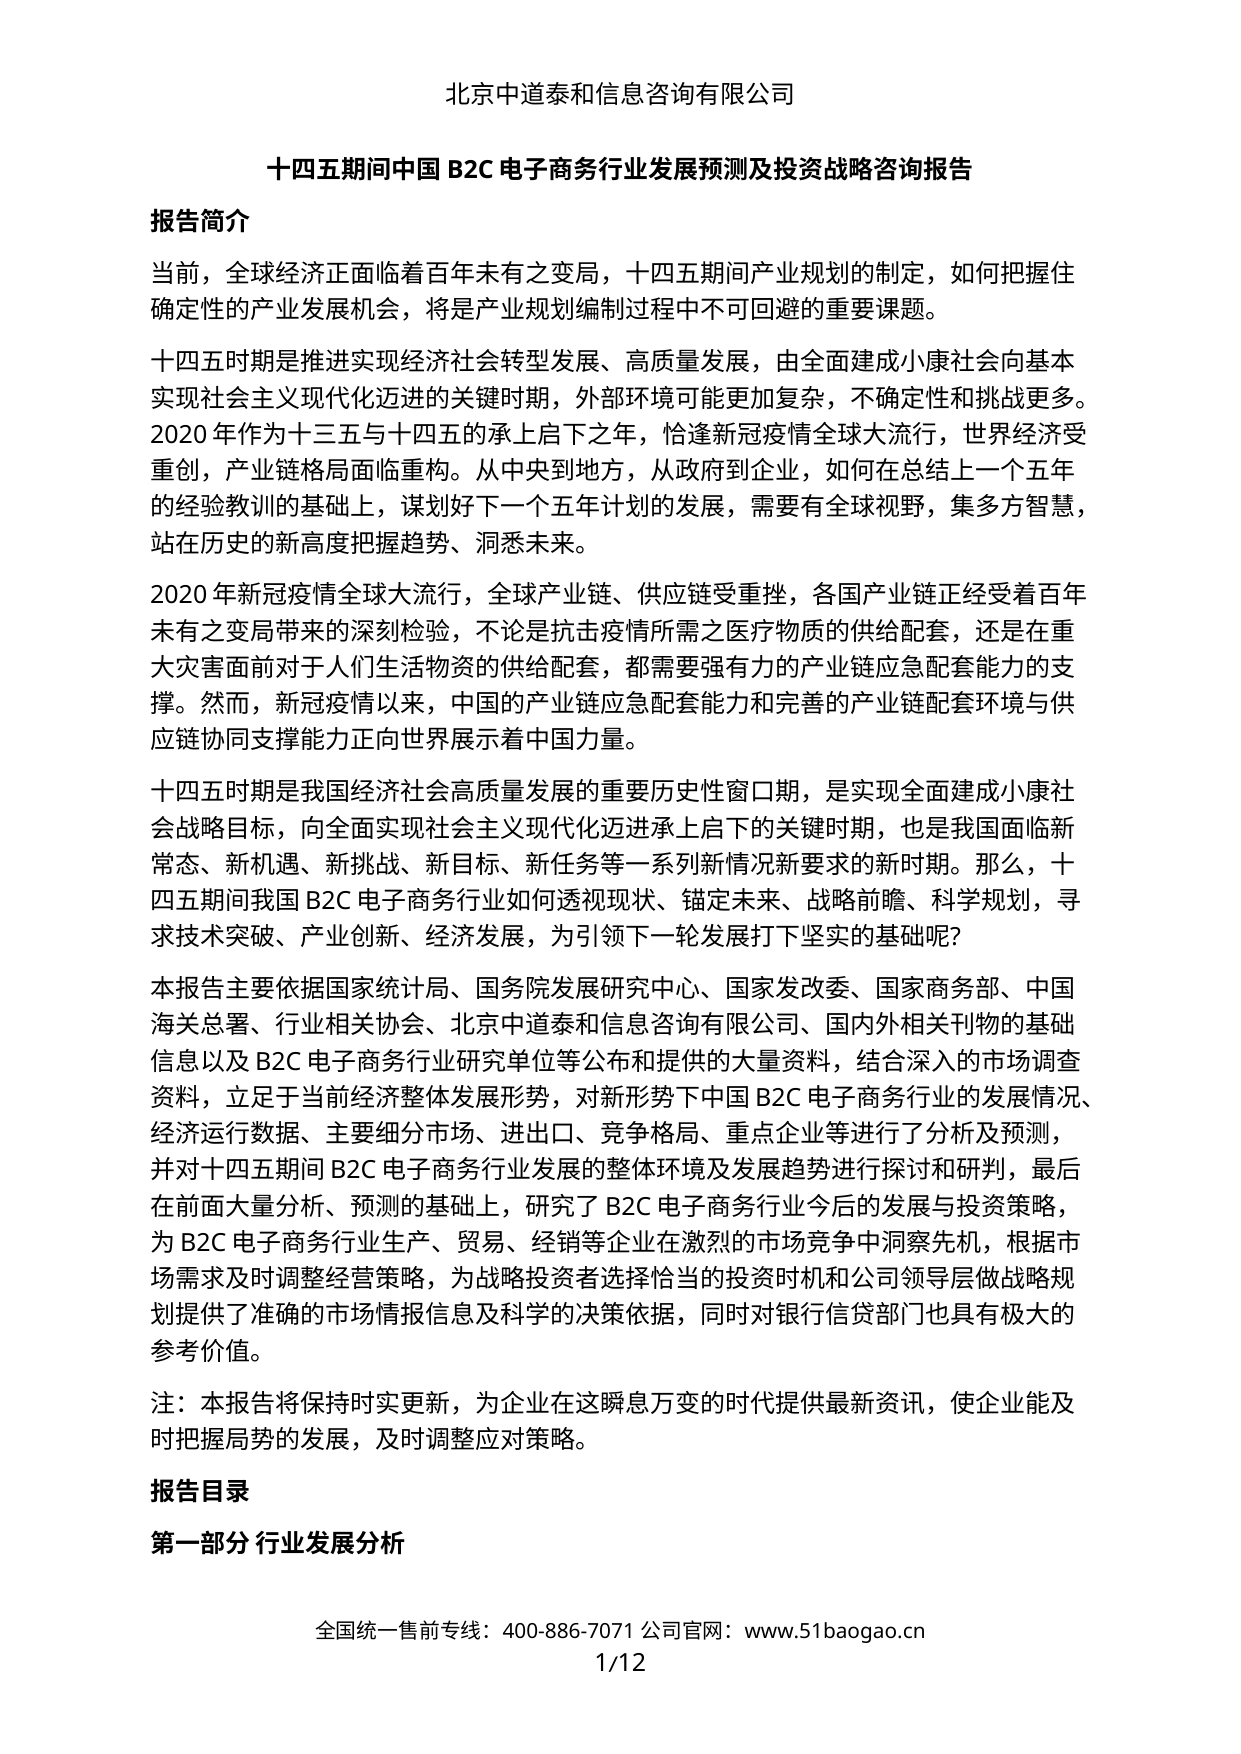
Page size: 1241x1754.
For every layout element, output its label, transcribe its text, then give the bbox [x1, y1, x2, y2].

text 报告简介 [150, 202, 1090, 238]
text 十四五时期是推进实现经济社会转型发展、高质量发展，由全面建成小康社会向基本实现社会主义现代化迈进的关键时期，外部环境可能更加复杂，不确定性和挑战更多。2020年作为十三五与十四五的承上启下之年，恰逢新冠疫情全球大流行，世界经济受重创，产业链格局面临重构。从中央到地方，从政府到企业，如何在总结上一个五年的经验教训的基础上，谋划好下一个五年计划的发展，需要有全球视野，集多方智慧，站在历史的新高度把握趋势、洞悉未来。 [150, 342, 1090, 559]
text 十四五期间中国B2C电子商务行业发展预测及投资战略咨询报告 [150, 150, 1090, 186]
text 本报告主要依据国家统计局、国务院发展研究中心、国家发改委、国家商务部、中国海关总署、行业相关协会、北京中道泰和信息咨询有限公司、国内外相关刊物的基础信息以及B2C电子商务行业研究单位等公布和提供的大量资料，结合深入的市场调查资料，立足于当前经济整体发展形势，对新形势下中国B2C电子商务行业的发展情况、经济运行数据、主要细分市场、进出口、竞争格局、重点企业等进行了分析及预测，并对十四五期间B2C电子商务行业发展的整体环境及发展趋势进行探讨和研判，最后在前面大量分析、预测的基础上，研究了B2C电子商务行业今后的发展与投资策略，为B2C电子商务行业生产、贸易、经销等企业在激烈的市场竞争中洞察先机，根据市场需求及时调整经营策略，为战略投资者选择恰当的投资时机和公司领导层做战略规划提供了准确的市场情报信息及科学的决策依据，同时对银行信贷部门也具有极大的参考价值。 [150, 969, 1090, 1367]
text 第一部分 行业发展分析 [150, 1523, 1090, 1559]
text 十四五时期是我国经济社会高质量发展的重要历史性窗口期，是实现全面建成小康社会战略目标，向全面实现社会主义现代化迈进承上启下的关键时期，也是我国面临新常态、新机遇、新挑战、新目标、新任务等一系列新情况新要求的新时期。那么，十四五期间我国B2C电子商务行业如何透视现状、锚定未来、战略前瞻、科学规划，寻求技术突破、产业创新、经济发展，为引领下一轮发展打下坚实的基础呢? [150, 772, 1090, 953]
text 2020年新冠疫情全球大流行，全球产业链、供应链受重挫，各国产业链正经受着百年未有之变局带来的深刻检验，不论是抗击疫情所需之医疗物质的供给配套，还是在重大灾害面前对于人们生活物资的供给配套，都需要强有力的产业链应急配套能力的支撑。然而，新冠疫情以来，中国的产业链应急配套能力和完善的产业链配套环境与供应链协同支撑能力正向世界展示着中国力量。 [150, 575, 1090, 756]
text 注：本报告将保持时实更新，为企业在这瞬息万变的时代提供最新资讯，使企业能及时把握局势的发展，及时调整应对策略。 [150, 1383, 1090, 1456]
text 报告目录 [150, 1471, 1090, 1507]
text 当前，全球经济正面临着百年未有之变局，十四五期间产业规划的制定，如何把握住确定性的产业发展机会，将是产业规划编制过程中不可回避的重要课题。 [150, 254, 1090, 326]
